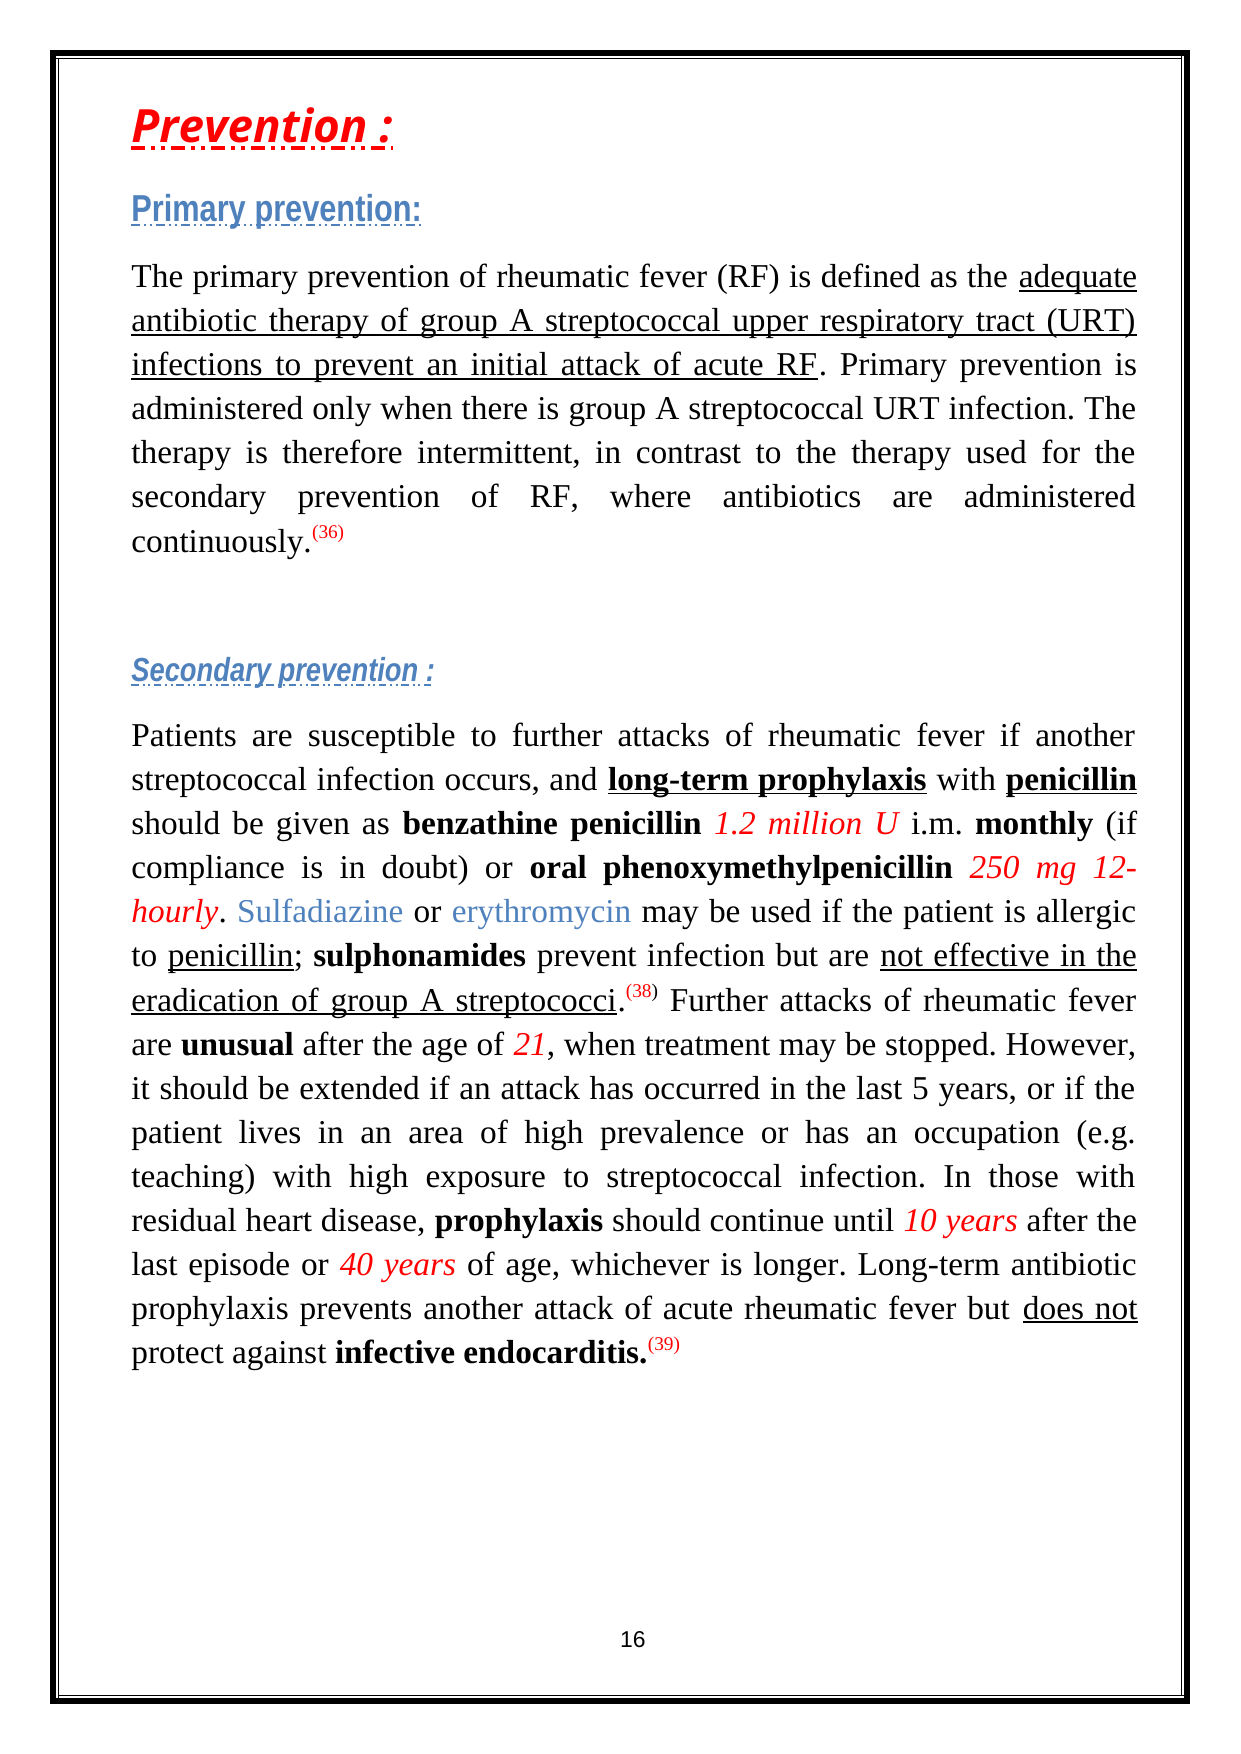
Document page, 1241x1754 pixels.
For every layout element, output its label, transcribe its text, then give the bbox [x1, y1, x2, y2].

text Patients are susceptible to further attacks of rheumatic fever if another streptococcal infection occurs, and long-term prophylaxis with penicillin should be given as benzathine penicillin 1.2 million U i.m. monthly (if compliance is in doubt) or oral phenoxymethylpenicillin 250 mg 12-hourly. Sulfadiazine or erythromycin may be used if the patient is allergic to penicillin; sulphonamides prevent infection but are not effective in the eradication of group A streptococci.(38) Further attacks of rheumatic fever are unusual after the age of 21, when treatment may be stopped. However, it should be extended if an attack has occurred in the last 5 years, or if the patient lives in an area of high prevalence or has an occupation (e.g. teaching) with high exposure to streptococcal infection. In those with residual heart disease, prophylaxis should continue until 10 years after the last episode or 40 years of age, whichever is longer. Long-term antibiotic prophylaxis prevents another attack of acute rheumatic fever but does not protect against infective endocarditis.(39) [131, 715, 1137, 1371]
text Secondary prevention : [131, 651, 1137, 689]
text The primary prevention of rheumatic fever (RF) is defined as the adequate antibiotic therapy of group A streptococcal upper respiratory tract (URT) infections to prevent an initial attack of acute RF. Primary prevention is administered only when there is group A streptococcal URT infection. The therapy is therefore intermittent, in contrast to the therapy used for the secondary prevention of RF, where antibiotics are administered continuously.(36) [131, 256, 1137, 334]
text Primary prevention: [131, 186, 1137, 229]
text Prevention : [131, 94, 1137, 156]
text The primary prevention of rheumatic fever (RF) is defined as the adequate antibiotic therapy of group A streptococcal upper respiratory tract (URT) infections to prevent an initial attack of acute RF. Primary prevention is administered only when there is group A streptococcal URT infection. The therapy is therefore intermittent, in contrast to the therapy used for the secondary prevention of RF, where antibiotics are administered continuously.(36) [131, 336, 1137, 559]
